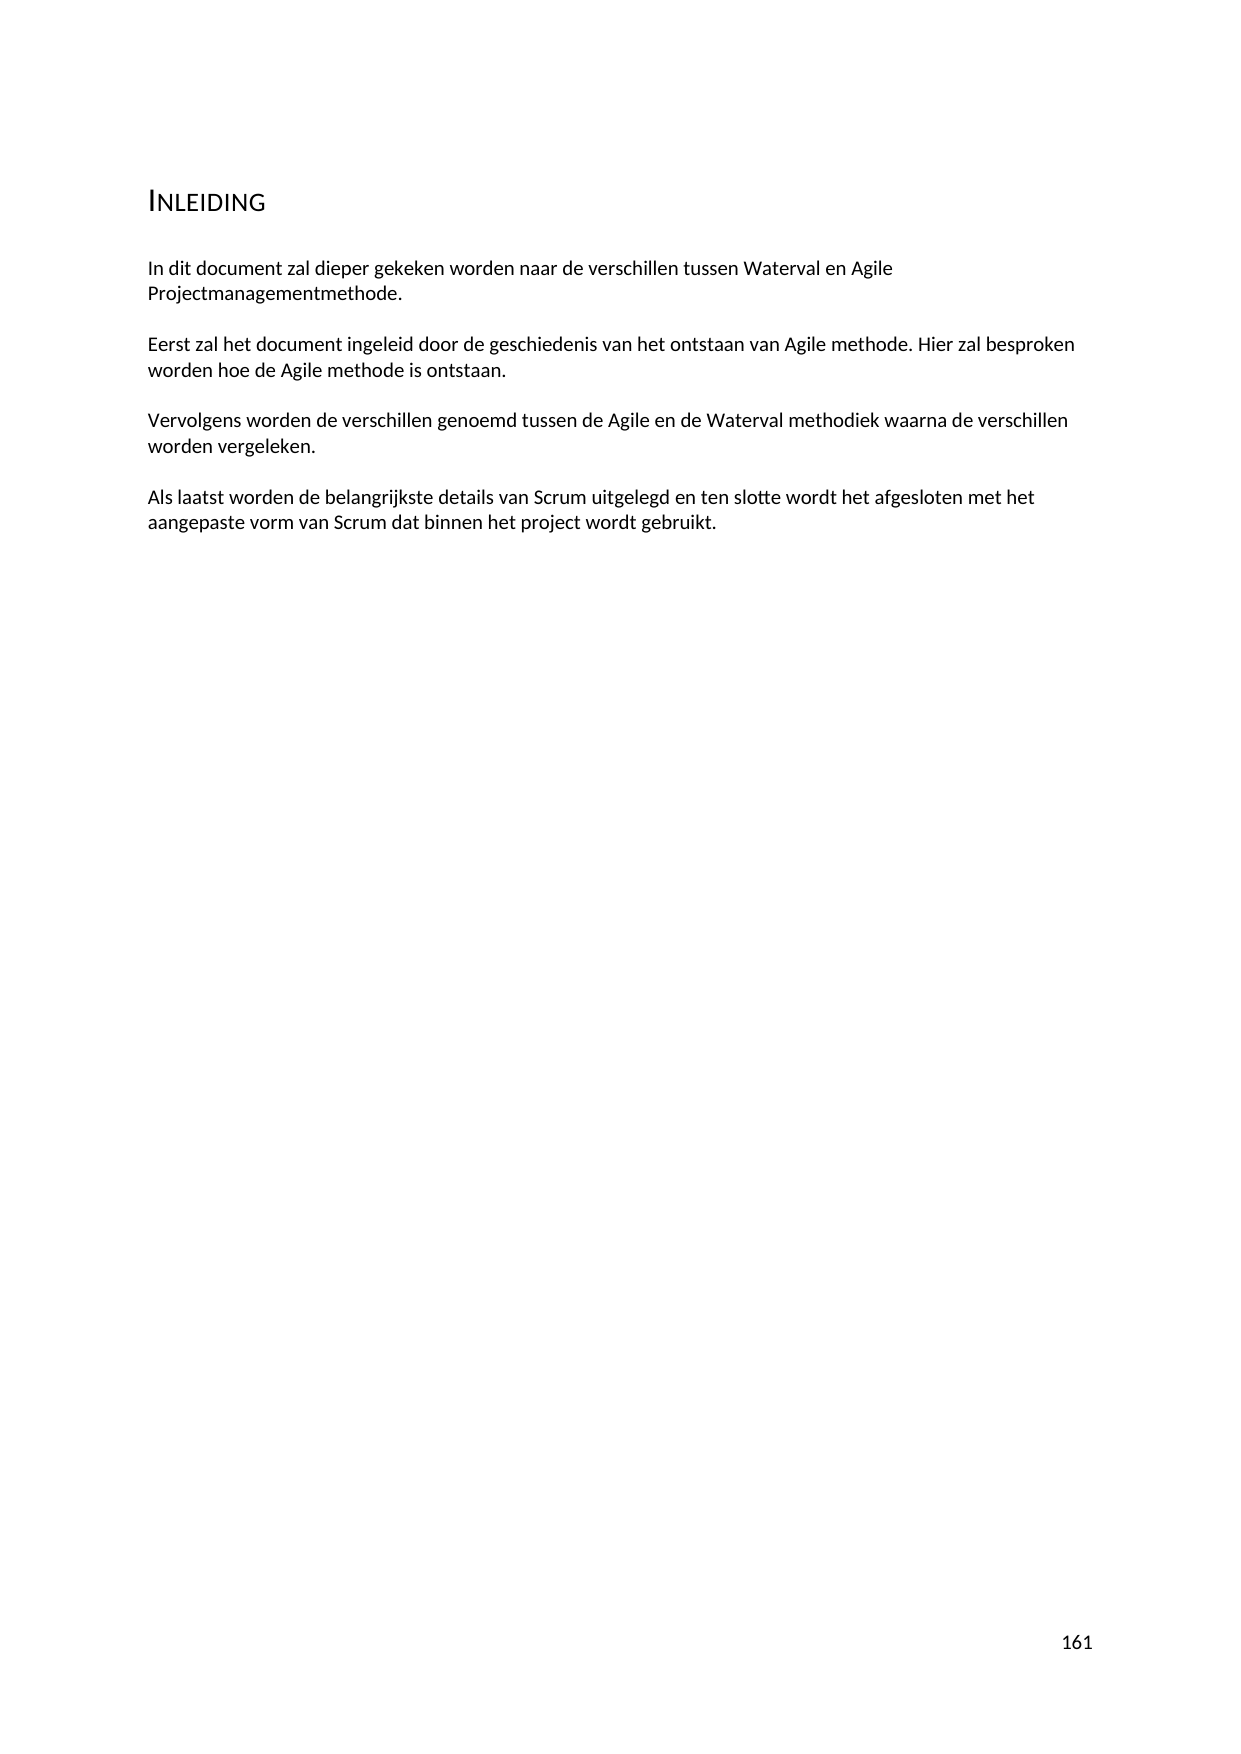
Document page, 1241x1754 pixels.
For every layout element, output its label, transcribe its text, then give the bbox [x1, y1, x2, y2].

text In dit document zal dieper gekeken worden naar de verschillen tussen Waterval en Agile Projectmanagementmethode. [148, 255, 1093, 306]
subtitle Inleiding [148, 179, 1093, 219]
text Eerst zal het document ingeleid door de geschiedenis van het ontstaan van Agile methode. Hier zal besproken worden hoe de Agile methode is ontstaan. Vervolgens worden de verschillen genoemd tussen de Agile en de Waterval methodiek waarna de verschillen worden vergeleken. Als laatst worden de belangrijkste details van Scrum uitgelegd en ten slotte wordt het afgesloten met het aangepaste vorm van Scrum dat binnen het project wordt gebruikt. [148, 331, 1093, 535]
